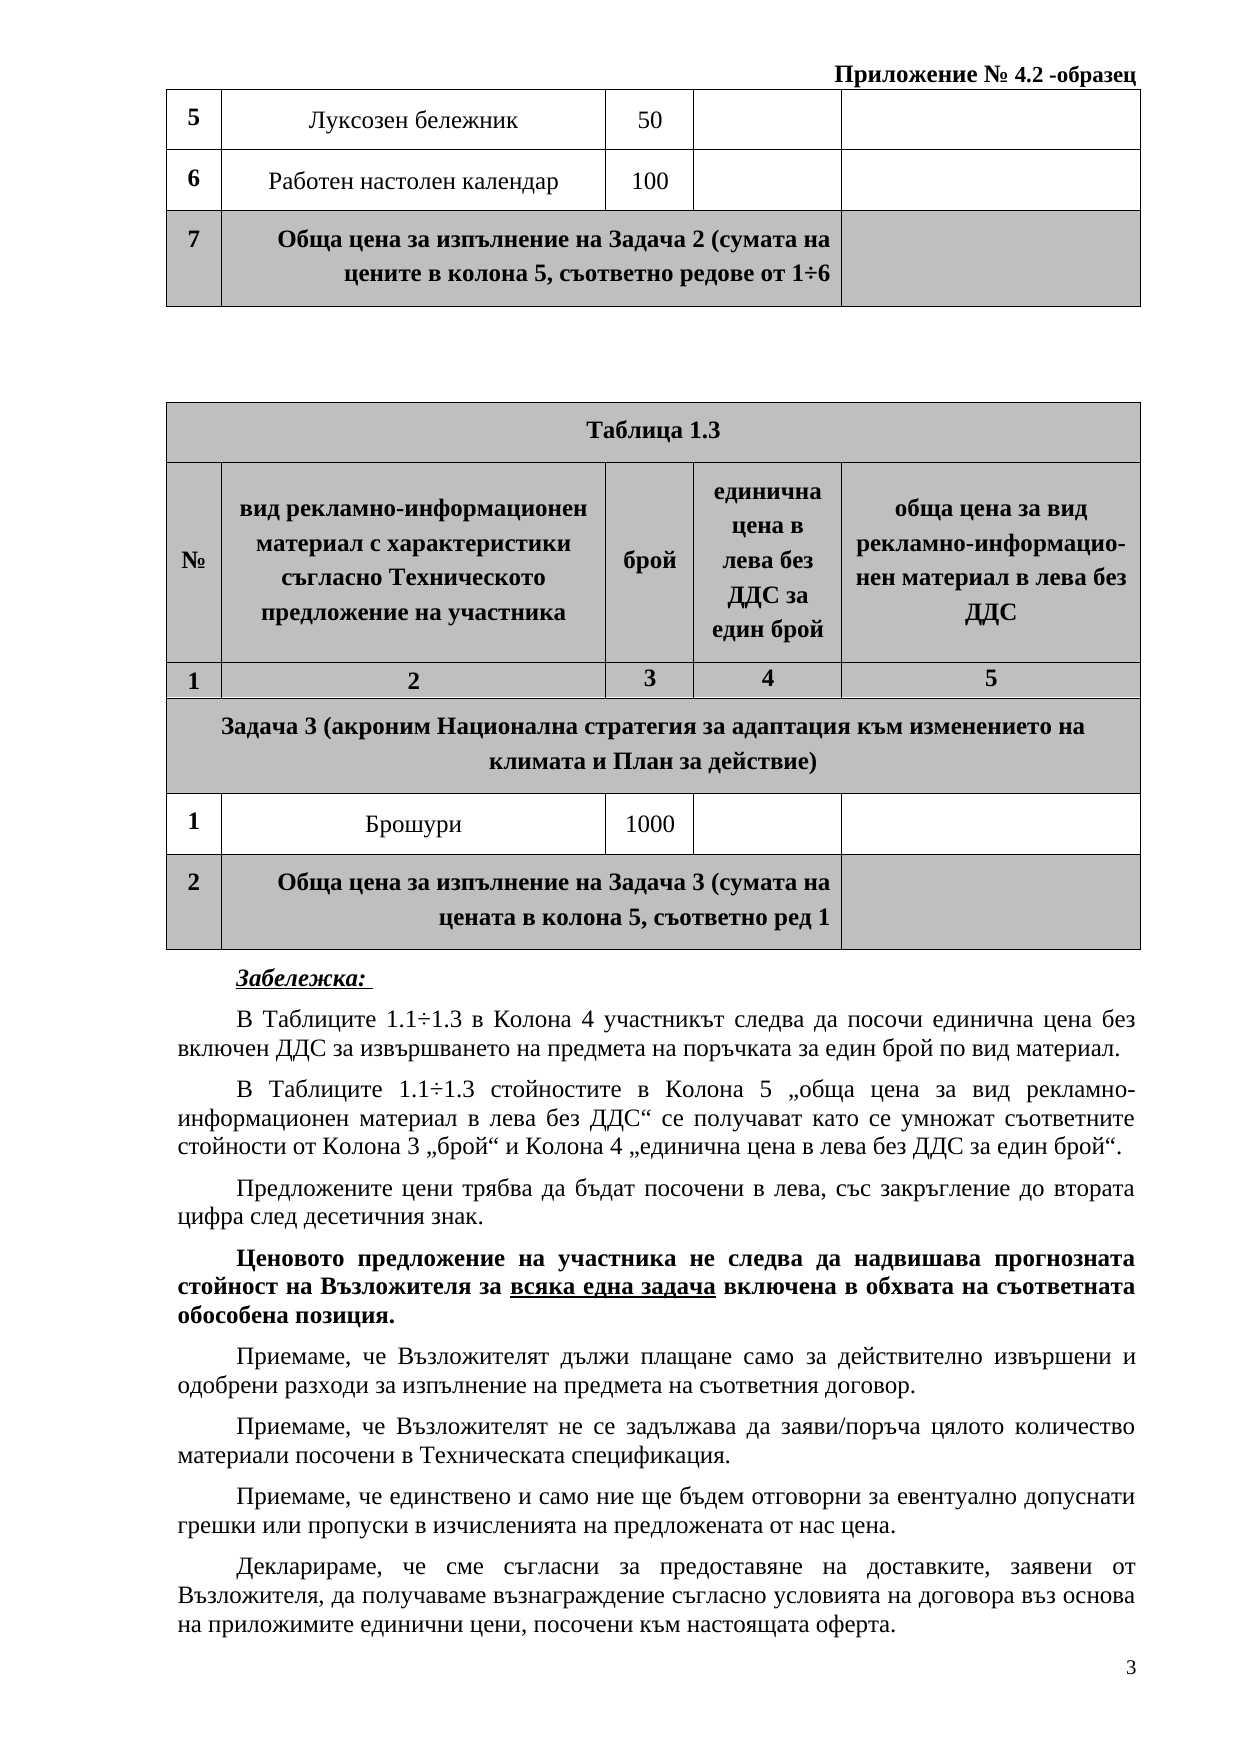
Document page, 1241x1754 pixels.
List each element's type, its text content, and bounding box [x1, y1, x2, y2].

text Приемаме, че Възложителят не се задължава да заяви/поръча цялото количество материали посочени в Техническата спецификация. [177, 1411, 1136, 1469]
table_cell [694, 150, 841, 210]
table_cell 4 [694, 663, 841, 697]
table_cell 1000 [606, 794, 693, 854]
table_cell Обща цена за изпълнение на Задача 2 (сумата на цените в колона 5, съответно редове от 1÷6 [222, 211, 841, 306]
text Приемаме, че Възложителят дължи плащане само за действително извършени и одобрени разходи за изпълнение на предмета на съответния договор. [177, 1341, 1136, 1399]
text В Таблиците 1.1÷1.3 в Колона 4 участникът следва да посочи единична цена без включен ДДС за извършването на предмета на поръчката за един брой по вид материал. [177, 1004, 1136, 1061]
table_cell № [167, 463, 221, 662]
table_cell 3 [606, 663, 693, 697]
table_cell [842, 211, 1140, 306]
text Предложените цени трябва да бъдат посочени в лева, със закръгление до втората цифра след десетичния знак. [177, 1173, 1136, 1230]
table_cell 1 [167, 663, 221, 697]
table_cell 5 [167, 90, 221, 149]
table_cell 2 [222, 663, 605, 697]
table_cell Работен настолен календар [222, 150, 605, 210]
table_cell 100 [606, 150, 693, 210]
text Приемаме, че единствено и само ние ще бъдем отговорни за евентуално допуснати грешки или пропуски в изчисленията на предложената от нас цена. [177, 1481, 1136, 1539]
text Ценовото предложение на участника не следва да надвишава прогнозната стойност на Възложителя за всяка една задача включена в обхвата на съответната обособена позиция. [177, 1243, 1136, 1329]
table_cell 7 [167, 211, 221, 306]
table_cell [842, 463, 1140, 662]
table_cell [842, 150, 1140, 210]
table_cell [842, 90, 1140, 149]
table_cell 50 [606, 90, 693, 149]
table_cell [842, 794, 1140, 854]
text В Таблиците 1.1÷1.3 стойностите в Колона 5 „обща цена за вид рекламно-информационен материал в лева без ДДС“ се получават като се умножат съответните стойности от Колона 3 „брой“ и Колона 4 „единична цена в лева без ДДС за един брой“. [177, 1074, 1136, 1160]
table_cell 5 [842, 663, 1140, 697]
table_cell [694, 90, 841, 149]
table_cell Луксозен бележник [222, 90, 605, 149]
table_cell Обща цена за изпълнение на Задача 3 (сумата на цената в колона 5, съответно ред 1 [222, 855, 841, 949]
table_cell 2 [167, 855, 221, 949]
table_cell [694, 794, 841, 854]
text Декларираме, че сме съгласни за предоставяне на доставките, заявени от Възложителя, да получаваме възнаграждение съгласно условията на договора въз основа на приложимите единични цени, посочени към настоящата оферта. [177, 1551, 1136, 1638]
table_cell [694, 463, 841, 662]
table_cell Задача 3 (акроним Национална стратегия за адаптация към изменението на климата и План за действие) [167, 699, 1140, 793]
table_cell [222, 463, 605, 662]
table_cell брой [606, 463, 693, 662]
table_header Таблица 1.3 [167, 403, 1140, 462]
text Забележка: [177, 963, 1136, 991]
table_cell Брошури [222, 794, 605, 854]
table_cell 1 [167, 794, 221, 854]
table_cell [842, 855, 1140, 949]
table_cell 6 [167, 150, 221, 210]
